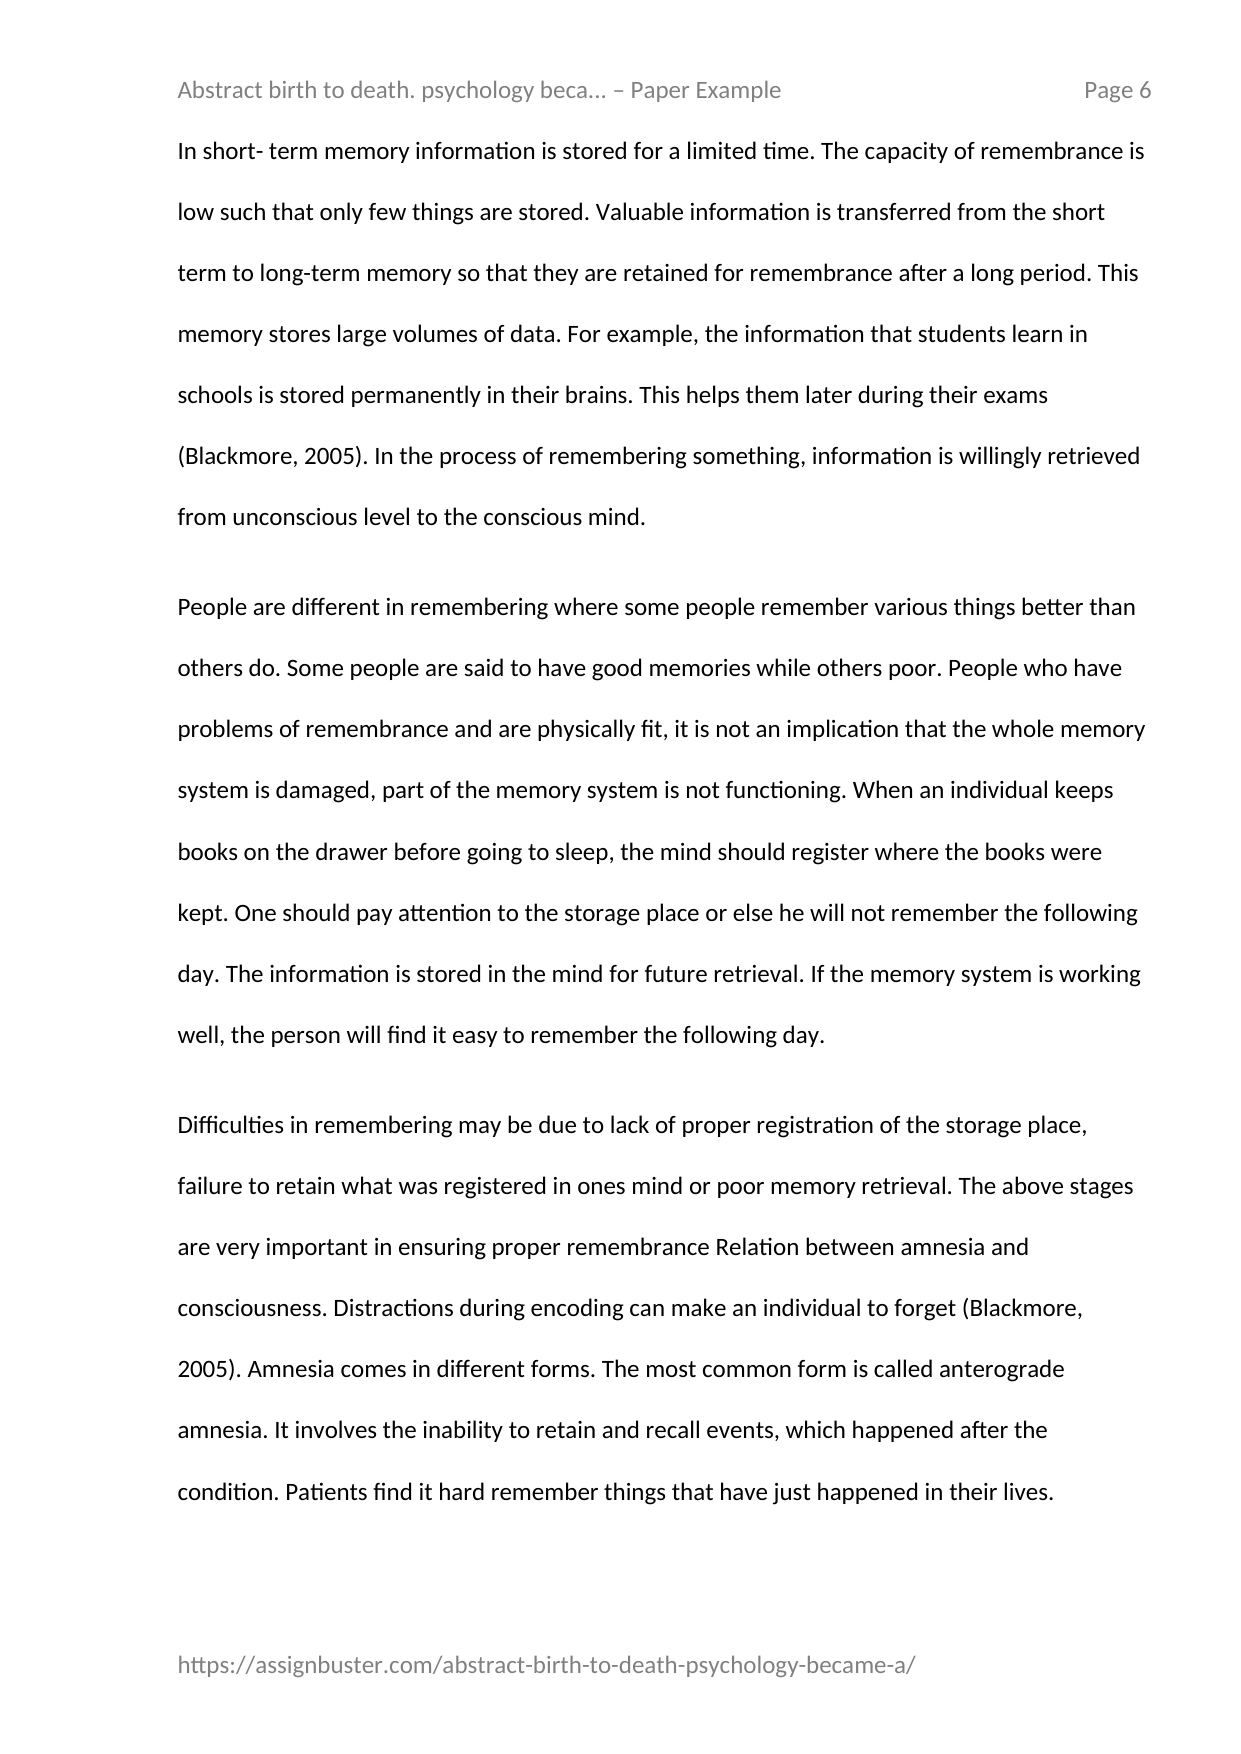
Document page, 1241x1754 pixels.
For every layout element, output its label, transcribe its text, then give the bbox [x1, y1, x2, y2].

text In short- term memory information is stored for a limited time. The capacity of remembrance is low such that only few things are stored. Valuable information is transferred from the short term to long-term memory so that they are retained for remembrance after a long period. This memory stores large volumes of data. For example, the information that students learn in schools is stored permanently in their brains. This helps them later during their exams (Blackmore, 2005). In the process of remembering something, information is willingly retrieved from unconscious level to the conscious mind. [177, 135, 1152, 532]
text People are different in remembering where some people remember various things better than others do. Some people are said to have good memories while others poor. People who have problems of remembrance and are physically fit, it is not an implication that the whole memory system is damaged, part of the memory system is not functioning. When an individual keeps books on the drawer before going to sleep, the mind should register where the books were kept. One should pay attention to the storage place or else he will not remember the following day. The information is stored in the mind for future retrieval. If the memory system is working well, the person will find it easy to remember the following day. [177, 592, 1152, 1049]
text Difficulties in remembering may be due to lack of proper registration of the storage place, failure to retain what was registered in ones mind or poor memory retrieval. The above stages are very important in ensuring proper remembrance Relation between amnesia and consciousness. Distractions during encoding can make an individual to forget (Blackmore, 2005). Amnesia comes in different forms. The most common form is called anterograde amnesia. It involves the inability to retain and recall events, which happened after the condition. Patients find it hard remember things that have just happened in their lives. [177, 1109, 1152, 1506]
